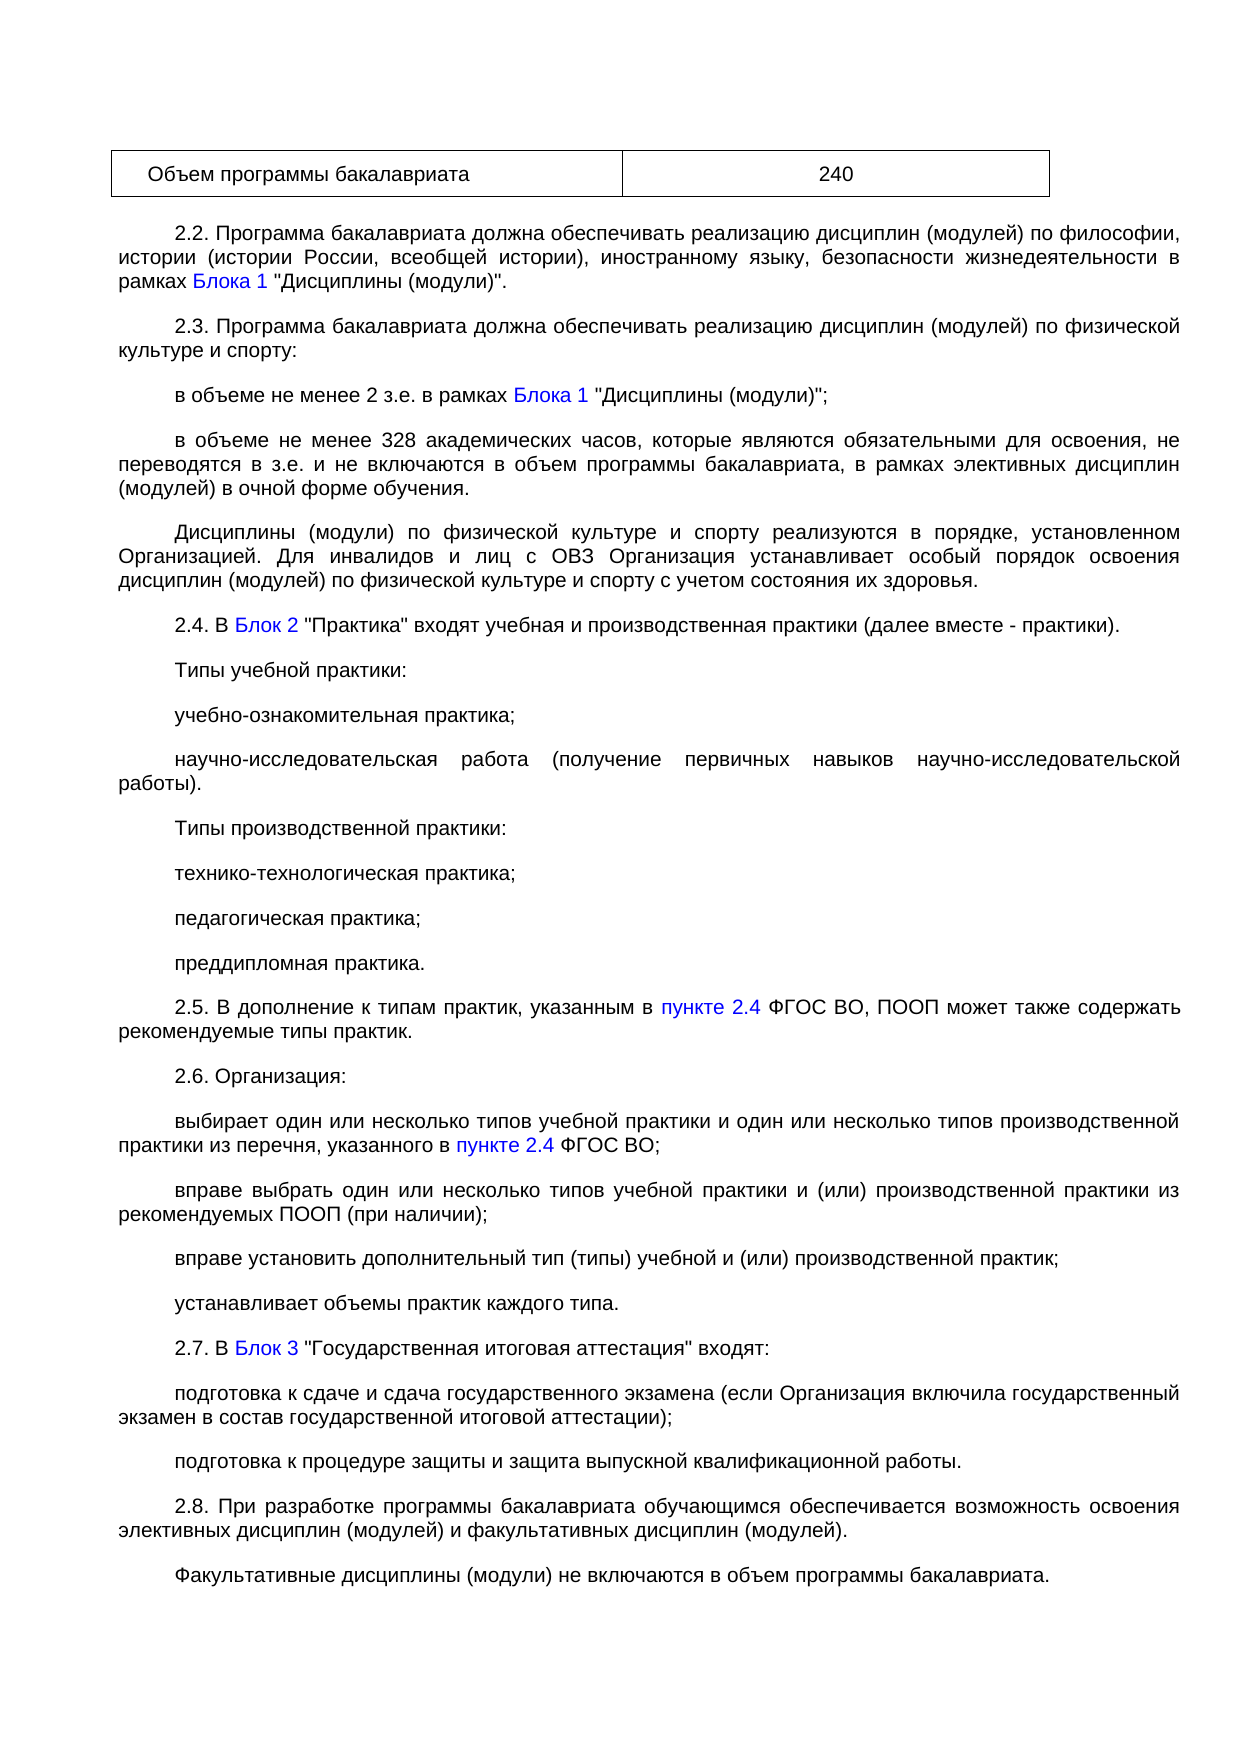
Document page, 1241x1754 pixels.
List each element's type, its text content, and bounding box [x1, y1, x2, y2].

text Типы производственной практики: [118, 816, 1181, 840]
text подготовка к сдаче и сдача государственного экзамена (если Организация включила государственный экзамен в состав государственной итоговой аттестации); [118, 1381, 1181, 1428]
text технико-технологическая практика; [118, 861, 1181, 885]
text Дисциплины (модули) по физической культуре и спорту реализуются в порядке, установленном Организацией. Для инвалидов и лиц с ОВЗ Организация устанавливает особый порядок освоения дисциплин (модулей) по физической культуре и спорту с учетом состояния их здоровья. [118, 520, 1181, 592]
text в объеме не менее 2 з.е. в рамках Блока 1 "Дисциплины (модули)"; [118, 383, 1181, 407]
text учебно-ознакомительная практика; [118, 702, 1181, 726]
text 2.8. При разработке программы бакалавриата обучающимся обеспечивается возможность освоения элективных дисциплин (модулей) и факультативных дисциплин (модулей). [118, 1494, 1181, 1542]
text в объеме не менее 328 академических часов, которые являются обязательными для освоения, не переводятся в з.е. и не включаются в объем программы бакалавриата, в рамках элективных дисциплин (модулей) в очной форме обучения. [118, 427, 1181, 499]
text устанавливает объемы практик каждого типа. [118, 1291, 1181, 1315]
text 2.4. В Блок 2 "Практика" входят учебная и производственная практики (далее вместе - практики). [118, 613, 1181, 637]
text выбирает один или несколько типов учебной практики и один или несколько типов производственной практики из перечня, указанного в пункте 2.4 ФГОС ВО; [118, 1109, 1181, 1157]
text 2.5. В дополнение к типам практик, указанным в пункте 2.4 ФГОС ВО, ПООП может также содержать рекомендуемые типы практик. [118, 995, 1181, 1043]
text подготовка к процедуре защиты и защита выпускной квалификационной работы. [118, 1449, 1181, 1473]
table_cell 240 [623, 151, 1049, 196]
text Типы учебной практики: [118, 658, 1181, 682]
table_cell Объем программы бакалавриата [112, 151, 622, 196]
text педагогическая практика; [118, 906, 1181, 929]
text 2.7. В Блок 3 "Государственная итоговая аттестация" входят: [118, 1336, 1181, 1360]
text Факультативные дисциплины (модули) не включаются в объем программы бакалавриата. [118, 1563, 1181, 1587]
text преддипломная практика. [118, 950, 1181, 974]
text вправе выбрать один или несколько типов учебной практики и (или) производственной практики из рекомендуемых ПООП (при наличии); [118, 1177, 1181, 1225]
text 2.3. Программа бакалавриата должна обеспечивать реализацию дисциплин (модулей) по физической культуре и спорту: [118, 314, 1181, 362]
text 2.6. Организация: [118, 1064, 1181, 1088]
text вправе установить дополнительный тип (типы) учебной и (или) производственной практик; [118, 1246, 1181, 1270]
text 2.2. Программа бакалавриата должна обеспечивать реализацию дисциплин (модулей) по философии, истории (истории России, всеобщей истории), иностранному языку, безопасности жизнедеятельности в рамках Блока 1 "Дисциплины (модули)". [118, 221, 1181, 293]
text научно-исследовательская работа (получение первичных навыков научно-исследовательской работы). [118, 747, 1181, 795]
